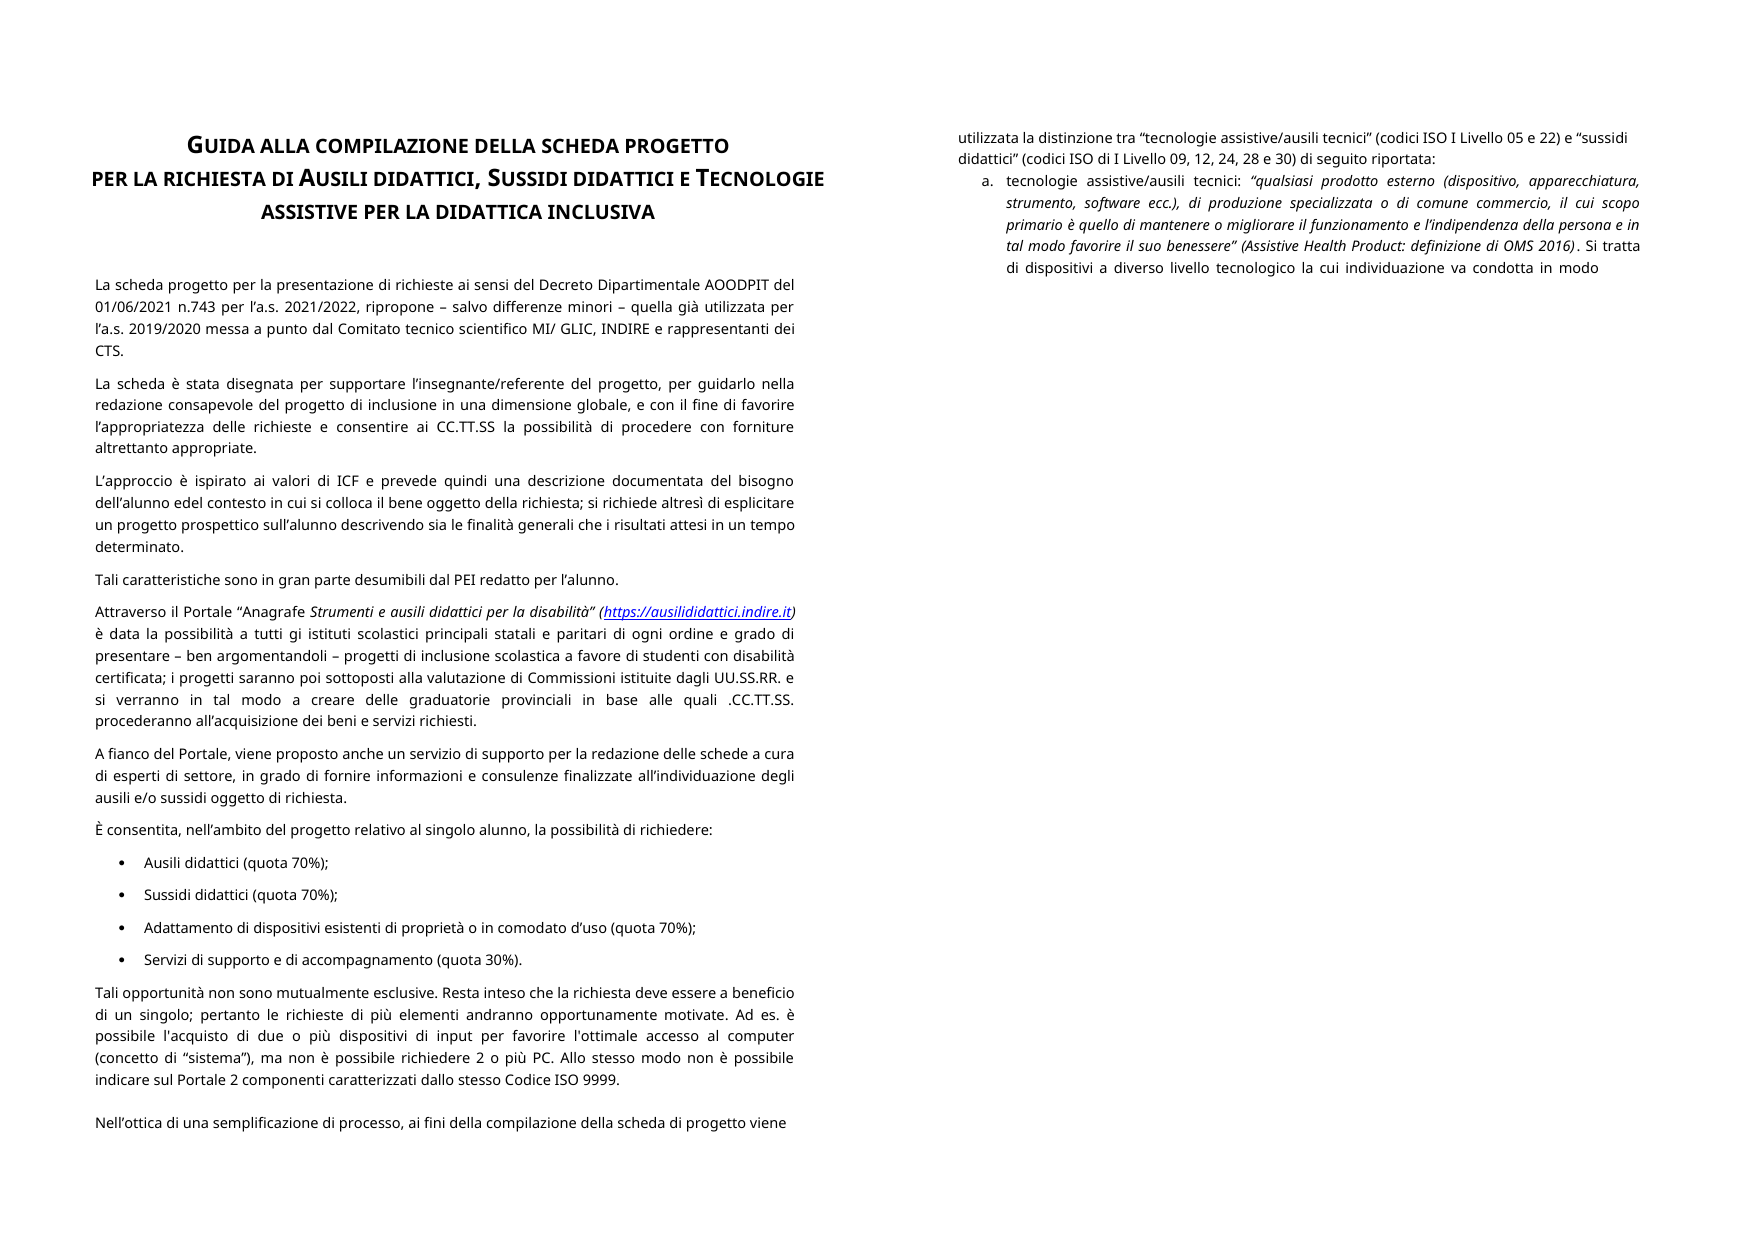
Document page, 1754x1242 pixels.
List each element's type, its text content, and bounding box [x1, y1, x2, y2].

text Tali caratteristiche sono in gran parte desumibili dal PEI redatto per l’alunno. [95, 569, 849, 589]
text È consentita, nell’ambito del progetto relativo al singolo alunno, la possibilità di richiedere: [95, 820, 849, 840]
text Attraverso il Portale “Anagrafe Strumenti e ausili didattici per la disabilità” (https://ausilididattici.indire.it) è data la possibilità a tutti gi istituti scolastici principali statali e paritari di ogni ordine e grado di presentare – ben argomentandoli – progetti di inclusione scolastica a favore di studenti con disabilità certificata; i progetti saranno poi sottoposti alla valutazione di Commissioni istituite dagli UU.SS.RR. e si verranno in tal modo a creare delle graduatorie provinciali in base alle quali .CC.TT.SS. procederanno all’acquisizione dei beni e servizi richiesti. [95, 602, 796, 731]
text Nell’ottica di una semplificazione di processo, ai fini della compilazione della scheda di progetto viene utilizzata la distinzione tra “tecnologie assistive/ausili tecnici” (codici ISO I Livello 05 e 22) e “sussidi didattici” (codici ISO di I Livello 09, 12, 24, 28 e 30) di seguito riportata: [958, 128, 1642, 169]
list Adattamento di dispositivi esistenti di proprietà o in comodato d’uso (quota 70%); [119, 918, 849, 937]
list Sussidi didattici (quota 70%); [119, 885, 849, 905]
list tecnologie assistive/ausili tecnici: “qualsiasi prodotto esterno (dispositivo, apparecchiatura, strumento, software ecc.), di produzione specializzata o di comune commercio, il cui scopo primario è quello di mantenere o migliorare il funzionamento e l’indipendenza della persona e in tal modo favorire il suo benessere” (Assistive Health Product: definizione di OMS 2016). Si tratta di dispositivi a diverso livello tecnologico la cui individuazione va condotta in modo [981, 171, 1640, 278]
text La scheda è stata disegnata per supportare l’insegnante/referente del progetto, per guidarlo nella redazione consapevole del progetto di inclusione in una dimensione globale, e con il fine di favorire l’appropriatezza delle richieste e consentire ai CC.TT.SS la possibilità di procedere con forniture altrettanto appropriate. [95, 374, 796, 458]
text L’approccio è ispirato ai valori di ICF e prevede quindi una descrizione documentata del bisogno dell’alunno edel contesto in cui si colloca il bene oggetto della richiesta; si richiede altresì di esplicitare un progetto prospettico sull’alunno descrivendo sia le finalità generali che i risultati attesi in un tempo determinato. [95, 471, 796, 556]
text Tali opportunità non sono mutualmente esclusive. Resta inteso che la richiesta deve essere a beneficio di un singolo; pertanto le richieste di più elementi andranno opportunamente motivate. Ad es. è possibile l'acquisto di due o più dispositivi di input per favorire l'ottimale accesso al computer (concetto di “sistema”), ma non è possibile richiedere 2 o più PC. Allo stesso modo non è possibile indicare sul Portale 2 componenti caratterizzati dallo stesso Codice ISO 9999. [95, 982, 796, 1090]
text PER LA RICHIESTA DI AUSILI DIDATTICI, SUSSIDI DIDATTICI E TECNOLOGIE ASSISTIVE PER LA DIDATTICA INCLUSIVA [71, 161, 845, 225]
text A fianco del Portale, viene proposto anche un servizio di supporto per la redazione delle schede a cura di esperti di settore, in grado di fornire informazioni e consulenze finalizzate all’individuazione degli ausili e/o sussidi oggetto di richiesta. [95, 744, 796, 808]
list Servizi di supporto e di accompagnamento (quota 30%). [119, 950, 849, 970]
text GUIDA ALLA COMPILAZIONE DELLA SCHEDA PROGETTO [71, 128, 845, 161]
list Ausili didattici (quota 70%); [119, 853, 849, 873]
text La scheda progetto per la presentazione di richieste ai sensi del Decreto Dipartimentale AOODPIT del 01/06/2021 n.743 per l’a.s. 2021/2022, ripropone – salvo differenze minori – quella già utilizzata per l’a.s. 2019/2020 messa a punto dal Comitato tecnico scientifico MI/ GLIC, INDIRE e rappresentanti dei CTS. [95, 275, 796, 361]
